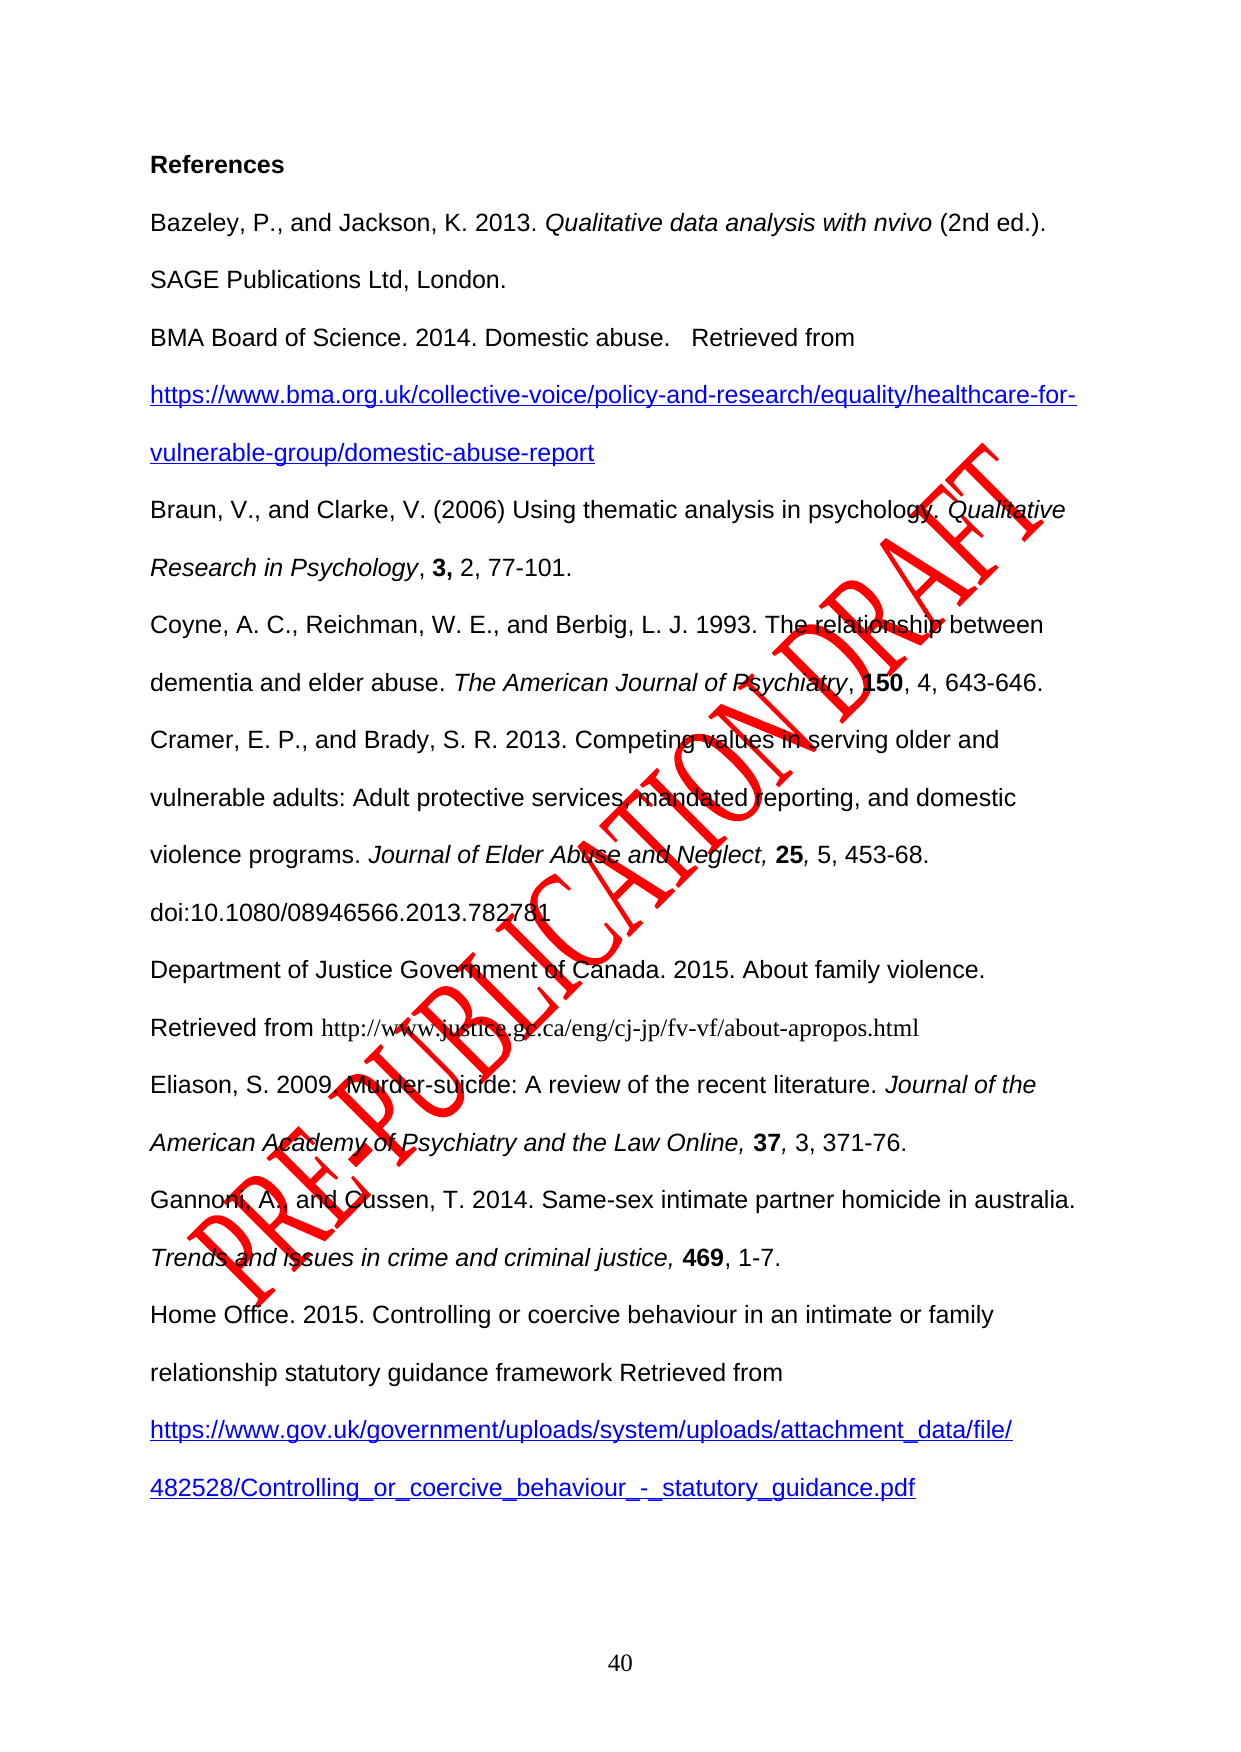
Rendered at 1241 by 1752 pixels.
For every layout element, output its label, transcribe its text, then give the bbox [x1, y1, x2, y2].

text Eliason, S. 2009. Murder-suicide: A review of the recent literature. Journal of the American Academy of Psychiatry and the Law Online, 37, 3, 371-76. [150, 1070, 1090, 1156]
text Coyne, A. C., Reichman, W. E., and Berbig, L. J. 1993. The relationship between dementia and elder abuse. The American Journal of Psychiatry, 150, 4, 643-646. [150, 610, 1090, 696]
text Cramer, E. P., and Brady, S. R. 2013. Competing values in serving older and vulnerable adults: Adult protective services, mandated reporting, and domestic violence programs. Journal of Elder Abuse and Neglect, 25, 5, 453-68. doi:10.1080/08946566.2013.782781 [150, 725, 1090, 926]
text Gannoni, A., and Cussen, T. 2014. Same-sex intimate partner homicide in australia. Trends and issues in crime and criminal justice, 469, 1-7. [150, 1185, 1090, 1271]
text Braun, V., and Clarke, V. (2006) Using thematic analysis in psychology. Qualitative Research in Psychology, 3, 2, 77-101. [150, 495, 1090, 581]
text BMA Board of Science. 2014. Domestic abuse. Retrieved from https://www.bma.org.uk/collective-voice/policy-and-research/equality/healthcare-for-vulnerable-group/domestic-abuse-report [150, 322, 1090, 466]
text Department of Justice Government of Canada. 2015. About family violence. Retrieved from http://www.justice.gc.ca/eng/cj-jp/fv-vf/about-apropos.html [150, 955, 1090, 1041]
text Bazeley, P., and Jackson, K. 2013. Qualitative data analysis with nvivo (2nd ed.). SAGE Publications Ltd, London. [150, 207, 1090, 294]
text Home Office. 2015. Controlling or coercive behaviour in an intimate or family relationship statutory guidance framework Retrieved from https://www.gov.uk/government/uploads/system/uploads/attachment_data/file/482528/Controlling_or_coercive_behaviour_-_statutory_guidance.pdf [150, 1300, 1090, 1501]
text References [150, 150, 1090, 179]
